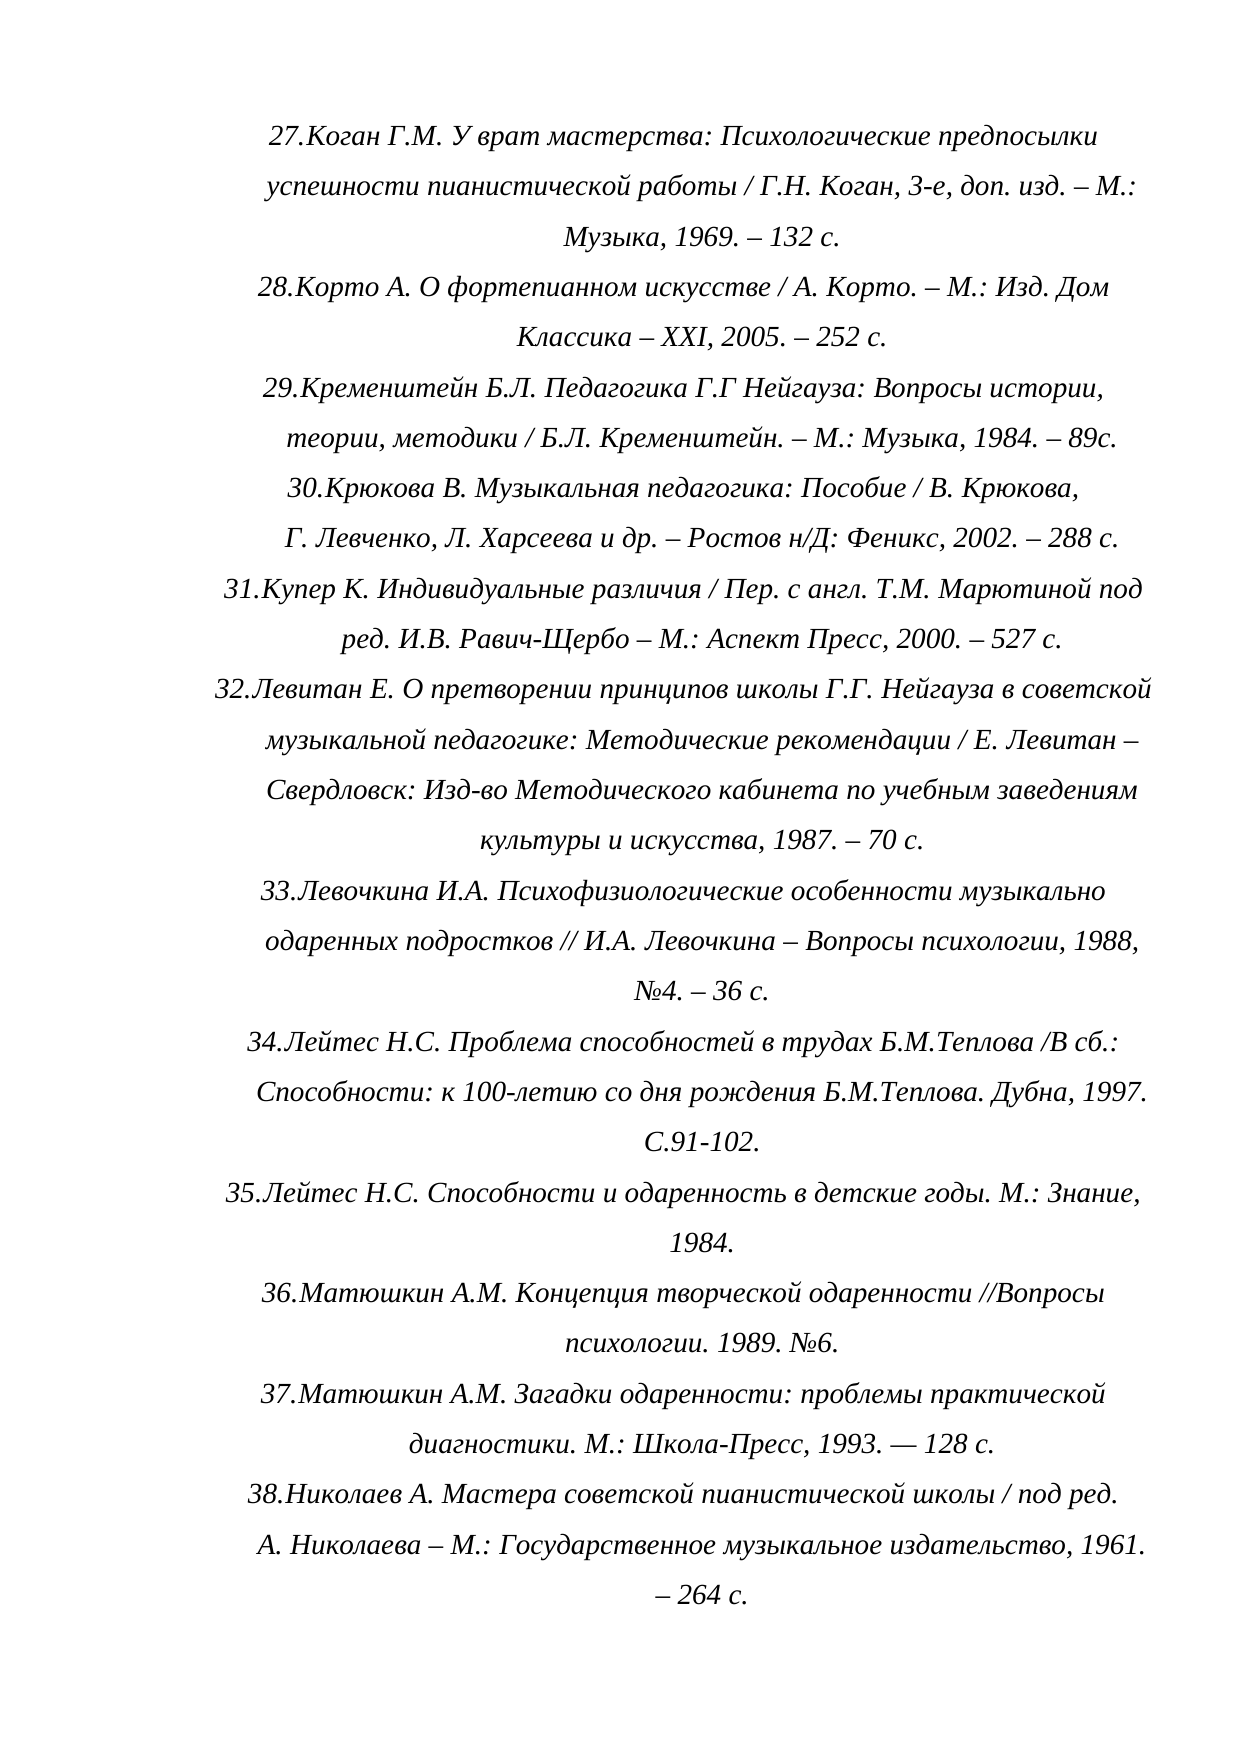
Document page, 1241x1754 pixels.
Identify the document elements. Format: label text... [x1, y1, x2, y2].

list Коган Г.М. У врат мастерства: Психологические предпосылки успешности пианистической работы / Г.Н. Коган, 3-е, доп. изд. – М.: Музыка, 1969. – 132 с. [215, 118, 1152, 252]
list Купер К. Индивидуальные различия / Пер. с англ. Т.М. Марютиной под ред. И.В. Равич-Щербо – М.: Аспект Пресс, 2000. – 527 с. [215, 571, 1152, 655]
list Матюшкин A.M. Концепция творческой одаренности //Вопросы психологии. 1989. №6. [215, 1275, 1152, 1359]
list Корто А. О фортепианном искусстве / А. Корто. – М.: Изд. Дом Классика – XXI, 2005. – 252 с. [215, 269, 1152, 353]
list Левитан Е. О претворении принципов школы Г.Г. Нейгауза в советской музыкальной педагогике: Методические рекомендации / Е. Левитан – Свердловск: Изд-во Методического кабинета по учебным заведениям культуры и искусства, 1987. – 70 с. [215, 672, 1152, 856]
list Лейтес Н.С. Способности и одаренность в детские годы. М.: Знание, 1984. [215, 1175, 1152, 1258]
list Левочкина И.А. Психофизиологические особенности музыкально одаренных подростков // И.А. Левочкина – Вопросы психологии, 1988, №4. – 36 с. [215, 873, 1152, 1007]
list Крюкова В. Музыкальная педагогика: Пособие / В. Крюкова, Г. Левченко, Л. Харсеева и др. – Ростов н/Д: Феникс, 2002. – 288 с. [215, 470, 1152, 554]
list Кременштейн Б.Л. Педагогика Г.Г Нейгауза: Вопросы истории, теории, методики / Б.Л. Кременштейн. – М.: Музыка, 1984. – 89с. [215, 370, 1152, 453]
list Николаев А. Мастера советской пианистической школы / под ред. А. Николаева – М.: Государственное музыкальное издательство, 1961. – 264 с. [215, 1477, 1152, 1611]
list Лейтес Н.С. Проблема способностей в трудах Б.М.Теплова /В сб.: Способности: к 100-летию со дня рождения Б.М.Теплова. Дубна, 1997. С.91-102. [215, 1024, 1152, 1158]
list Матюшкин A.M. Загадки одаренности: проблемы практической диагностики. М.: Школа-Пресс, 1993. — 128 с. [215, 1376, 1152, 1460]
